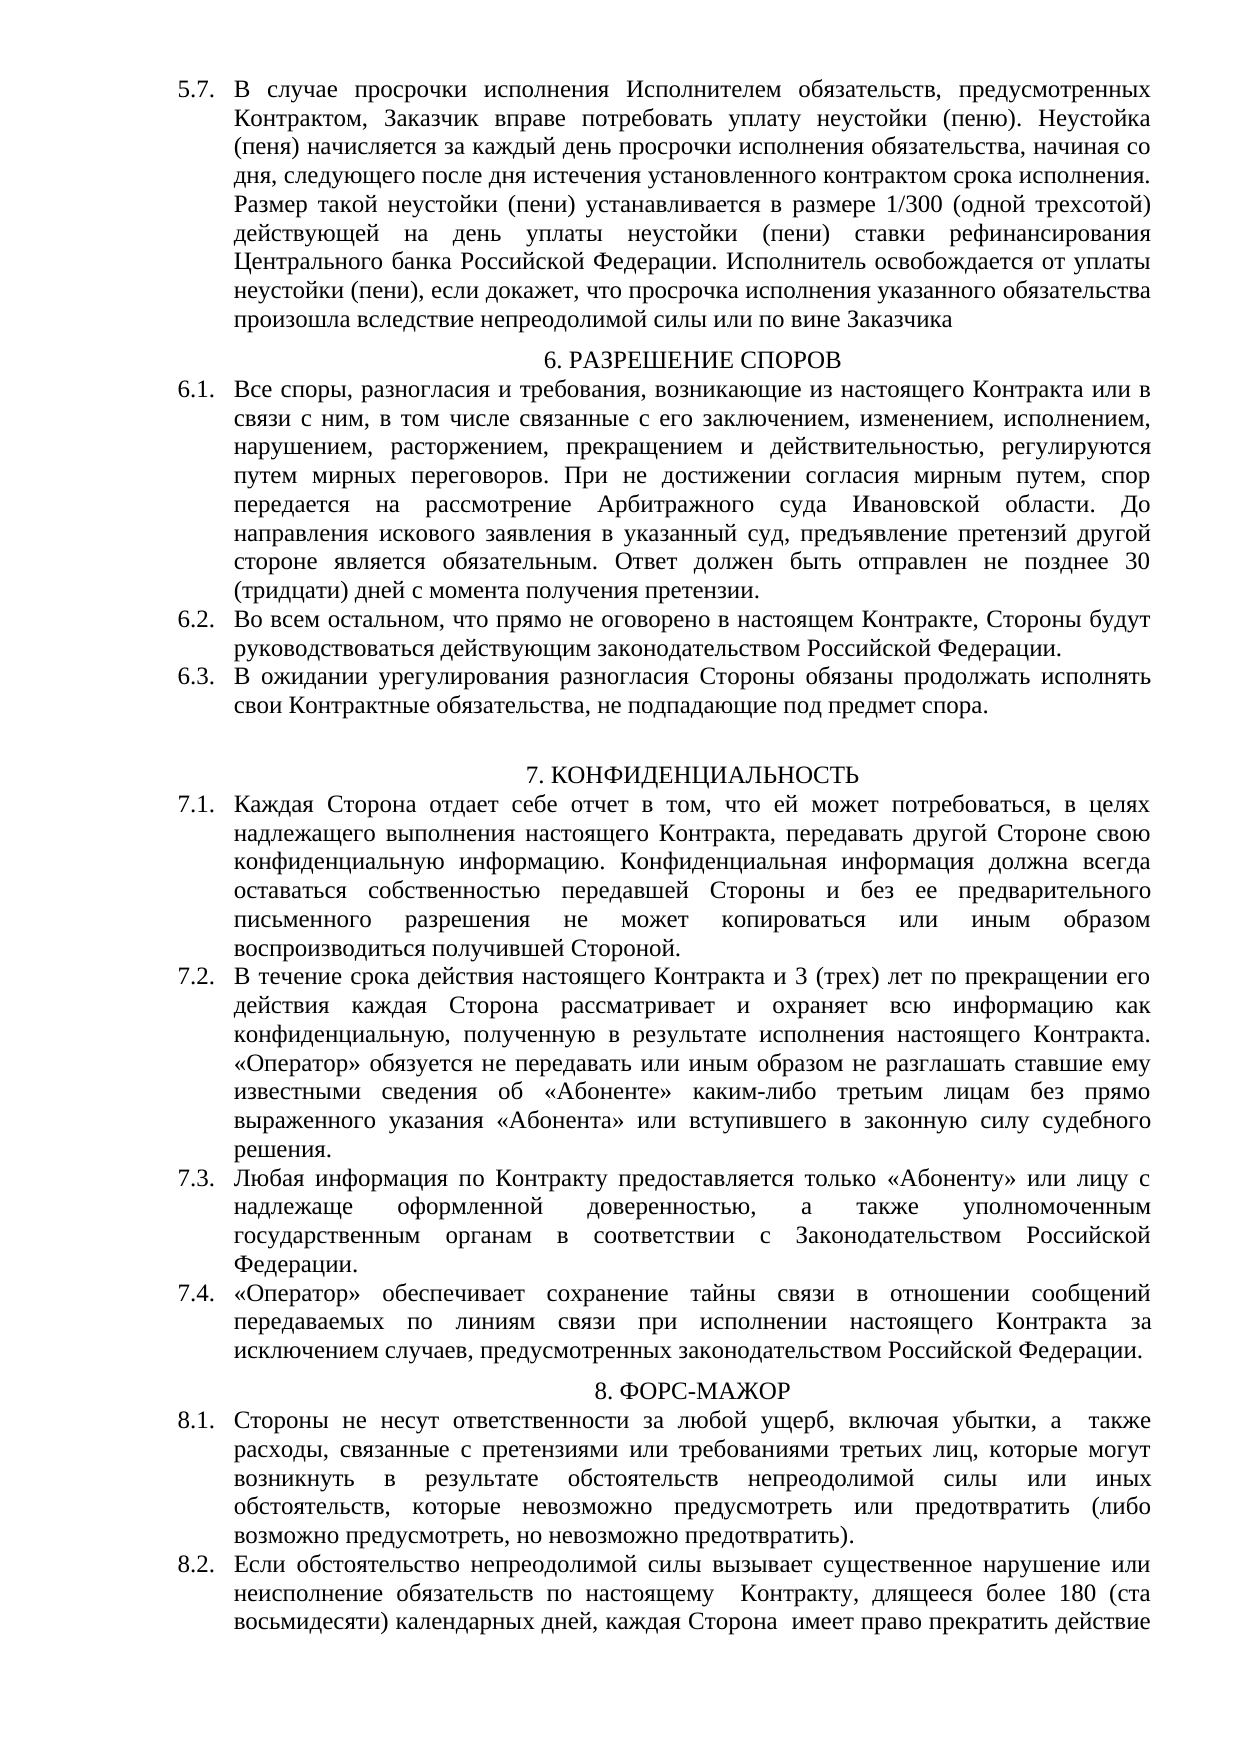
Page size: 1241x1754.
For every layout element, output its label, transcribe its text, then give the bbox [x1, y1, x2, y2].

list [177, 1549, 1152, 1635]
list Конфиденциальность [177, 760, 1152, 789]
list РАЗРЕШЕНИЕ СПОРОВ [177, 345, 1152, 374]
list Любая информация по Контракту предоставляется только «Абоненту» или лицу с надлежаще оформленной доверенностью, а также уполномоченным государственным органам в соответствии с Законодательством Российской Федерации. [177, 1163, 1152, 1278]
list ФОРС-МАЖОР [177, 1376, 1152, 1405]
list В ожидании урегулирования разногласия Стороны обязаны продолжать исполнять свои Контрактные обязательства, не подпадающие под предмет спора. [177, 661, 1152, 719]
list Во всем остальном, что прямо не оговорено в настоящем Контракте, Стороны будут руководствоваться действующим законодательством Российской Федерации. [177, 604, 1152, 661]
list В случае просрочки исполнения Исполнителем обязательств, предусмотренных Контрактом, Заказчик вправе потребовать уплату неустойки (пеню). Неустойка (пеня) начисляется за каждый день просрочки исполнения обязательства, начиная со дня, следующего после дня истечения установленного контрактом срока исполнения. Размер такой неустойки (пени) устанавливается в размере 1/300 (одной трехсотой) действующей на день уплаты неустойки (пени) ставки рефинансирования Центрального банка Российской Федерации. Исполнитель освобождается от уплаты неустойки (пени), если докажет, что просрочка исполнения указанного обязательства произошла вследствие непреодолимой силы или по вине Заказчика [177, 74, 1152, 333]
list «Оператор» обеспечивает сохранение тайны связи в отношении сообщений передаваемых по линиям связи при исполнении настоящего Контракта за исключением случаев, предусмотренных законодательством Российской Федерации. [177, 1278, 1152, 1364]
list В течение срока действия настоящего Контракта и 3 (трех) лет по прекращении его действия каждая Сторона рассматривает и охраняет всю информацию как конфиденциальную, полученную в результате исполнения настоящего Контракта. «Оператор» обязуется не передавать или иным образом не разглашать ставшие ему известными сведения об «Абоненте» каким-либо третьим лицам без прямо выраженного указания «Абонента» или вступившего в законную силу судебного решения. [177, 961, 1152, 1163]
list Стороны не несут ответственности за любой ущерб, включая убытки, а также расходы, связанные с претензиями или требованиями третьих лиц, которые могут возникнуть в результате обстоятельств непреодолимой силы или иных обстоятельств, которые невозможно предусмотреть или предотвратить (либо возможно предусмотреть, но невозможно предотвратить). [177, 1405, 1152, 1549]
list Все споры, разногласия и требования, возникающие из настоящего Контракта или в связи с ним, в том числе связанные с его заключением, изменением, исполнением, нарушением, расторжением, прекращением и действительностью, регулируются путем мирных переговоров. При не достижении согласия мирным путем, спор передается на рассмотрение Арбитражного суда Ивановской области. До направления искового заявления в указанный суд, предъявление претензий другой стороне является обязательным. Ответ должен быть отправлен не позднее 30 (тридцати) дней с момента получения претензии. [177, 374, 1152, 604]
list Каждая Сторона отдает себе отчет в том, что ей может потребоваться, в целях надлежащего выполнения настоящего Контракта, передавать другой Стороне свою конфиденциальную информацию. Конфиденциальная информация должна всегда оставаться собственностью передавшей Стороны и без ее предварительного письменного разрешения не может копироваться или иным образом воспроизводиться получившей Стороной. [177, 789, 1152, 961]
